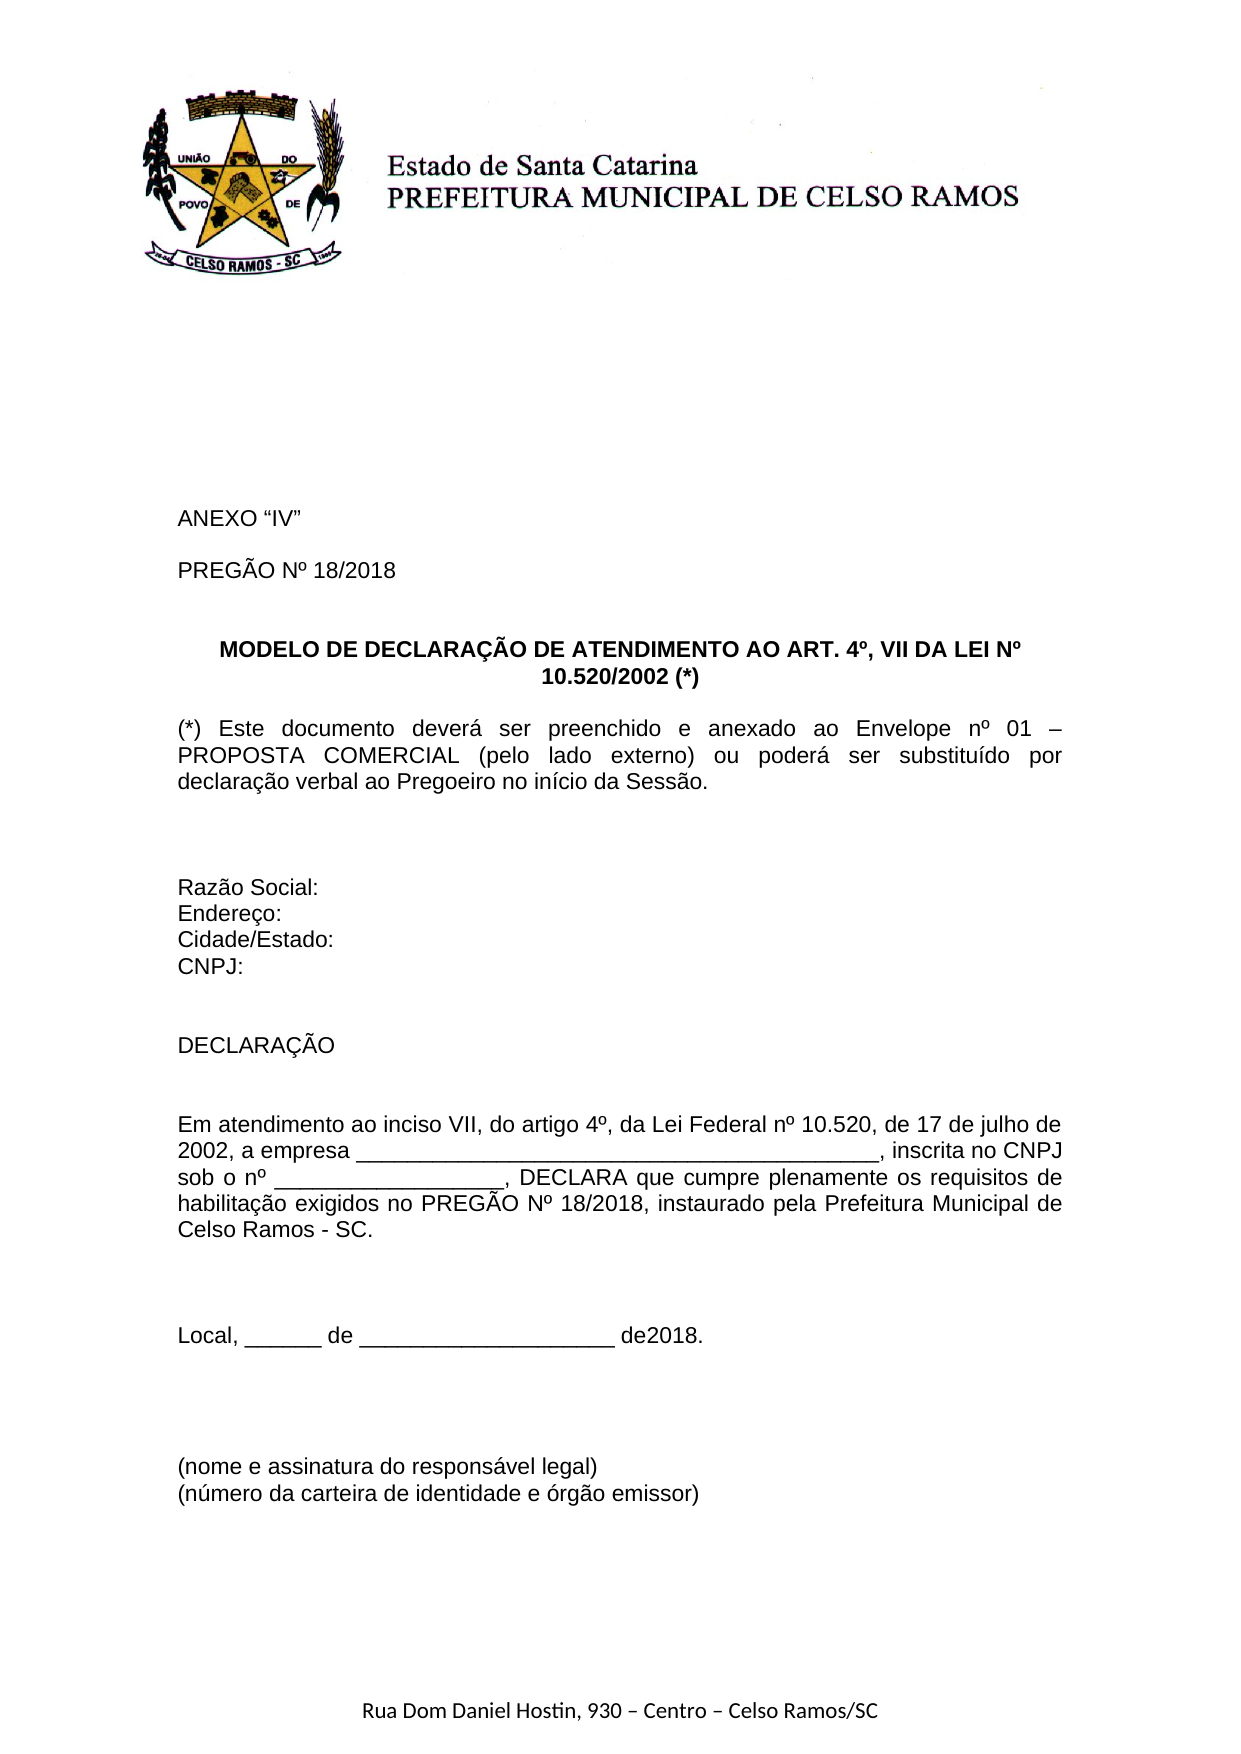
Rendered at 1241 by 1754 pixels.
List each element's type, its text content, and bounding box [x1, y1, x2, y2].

text PREGÃO Nº 18/2018 [177, 557, 1063, 584]
text ANEXO “IV” [177, 504, 1063, 531]
text Endereço: [177, 900, 1063, 926]
text CNPJ: [177, 953, 1063, 979]
text (*) Este documento deverá ser preenchido e anexado ao Envelope nº 01 – PROPOSTA COMERCIAL (pelo lado externo) ou poderá ser substituído por declaração verbal ao Pregoeiro no início da Sessão. [177, 715, 1063, 794]
picture [117, 61, 1175, 294]
text (número da carteira de identidade e órgão emissor) [177, 1480, 1063, 1506]
text Local, ______ de ____________________ de2018. [177, 1322, 1063, 1348]
text (nome e assinatura do responsável legal) [177, 1453, 1063, 1480]
text DECLARAÇÃO [177, 1032, 1063, 1058]
text MODELO DE DECLARAÇÃO DE ATENDIMENTO AO ART. 4º, VII DA LEI Nº 10.520/2002 (*) [177, 636, 1063, 689]
text Em atendimento ao inciso VII, do artigo 4º, da Lei Federal nº 10.520, de 17 de julho de 2002, a empresa _________________________________________, inscrita no CNPJ sob o nº __________________, DECLARA que cumpre plenamente os requisitos de habilitação exigidos no PREGÃO Nº 18/2018, instaurado pela Prefeitura Municipal de Celso Ramos - SC. [177, 1111, 1063, 1242]
text Razão Social: [177, 873, 1063, 900]
text Cidade/Estado: [177, 926, 1063, 953]
